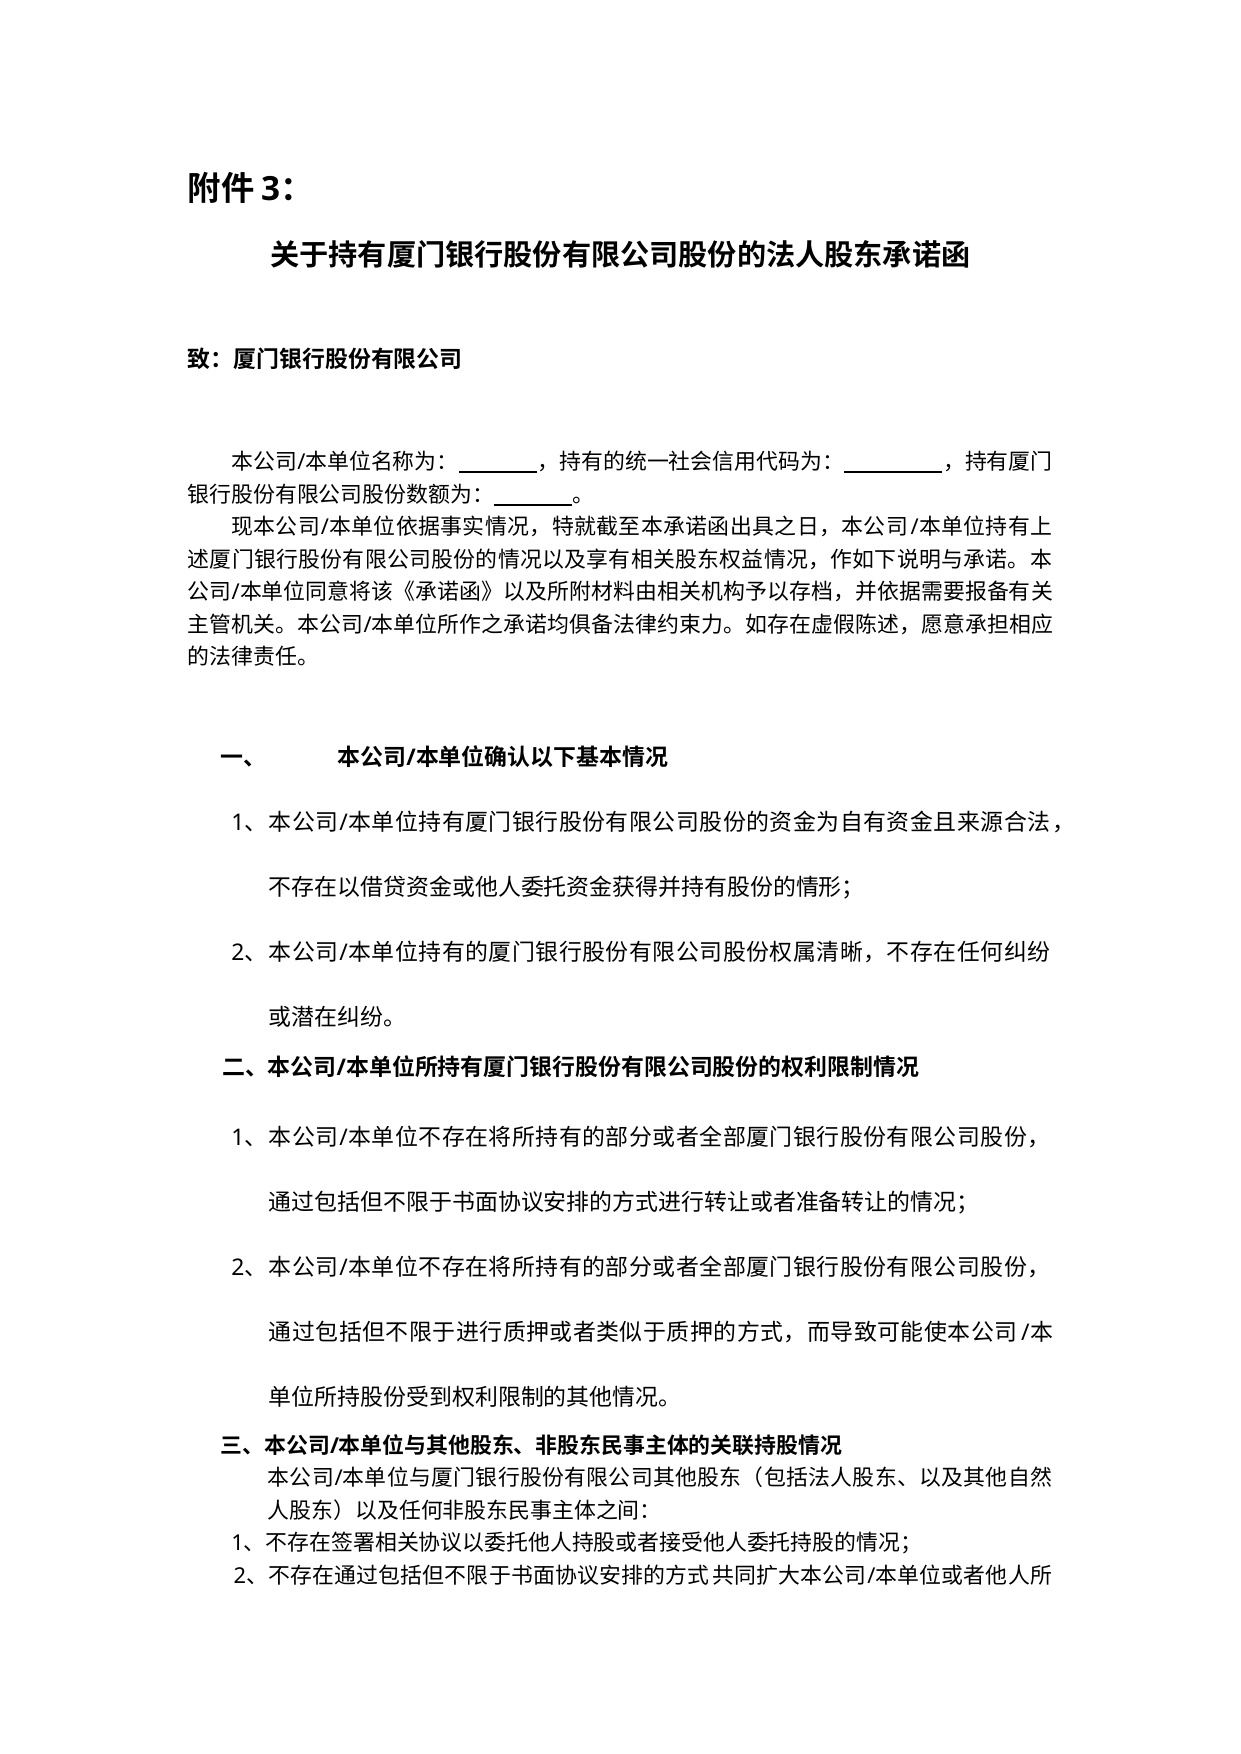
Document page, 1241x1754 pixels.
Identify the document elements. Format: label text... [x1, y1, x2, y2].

list 本公司/本单位持有的厦门银行股份有限公司股份权属清晰，不存在任何纠纷或潜在纠纷。 [231, 918, 1053, 1048]
text 致：厦门银行股份有限公司 [187, 341, 1053, 374]
text 二、本公司/本单位所持有厦门银行股份有限公司股份的权利限制情况 [187, 1048, 1053, 1082]
text 附件3： [187, 162, 1053, 210]
text 本公司/本单位名称为： ，持有的统一社会信用代码为： ，持有厦门银行股份有限公司股份数额为： 。 [187, 444, 1053, 509]
text 1、不存在签署相关协议以委托他人持股或者接受他人委托持股的情况； [187, 1525, 1053, 1558]
list 本公司/本单位不存在将所持有的部分或者全部厦门银行股份有限公司股份，通过包括但不限于进行质押或者类似于质押的方式，而导致可能使本公司/本单位所持股份受到权利限制的其他情况。 [231, 1233, 1053, 1428]
list 本公司/本单位确认以下基本情况 [220, 723, 1053, 788]
text 关于持有厦门银行股份有限公司股份的法人股东承诺函 [187, 231, 1053, 273]
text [233, 1558, 1053, 1590]
text 三、本公司/本单位与其他股东、非股东民事主体的关联持股情况 [187, 1428, 1053, 1460]
list 本公司/本单位不存在将所持有的部分或者全部厦门银行股份有限公司股份，通过包括但不限于书面协议安排的方式进行转让或者准备转让的情况； [231, 1103, 1053, 1233]
text 现本公司/本单位依据事实情况，特就截至本承诺函出具之日，本公司/本单位持有上述厦门银行股份有限公司股份的情况以及享有相关股东权益情况，作如下说明与承诺。本公司/本单位同意将该《承诺函》以及所附材料由相关机构予以存档，并依据需要报备有关主管机关。本公司/本单位所作之承诺均俱备法律约束力。如存在虚假陈述，愿意承担相应的法律责任。 [187, 509, 1053, 671]
text 本公司/本单位与厦门银行股份有限公司其他股东（包括法人股东、以及其他自然人股东）以及任何非股东民事主体之间： [268, 1460, 1053, 1525]
list 本公司/本单位持有厦门银行股份有限公司股份的资金为自有资金且来源合法，不存在以借贷资金或他人委托资金获得并持有股份的情形； [231, 788, 1053, 918]
